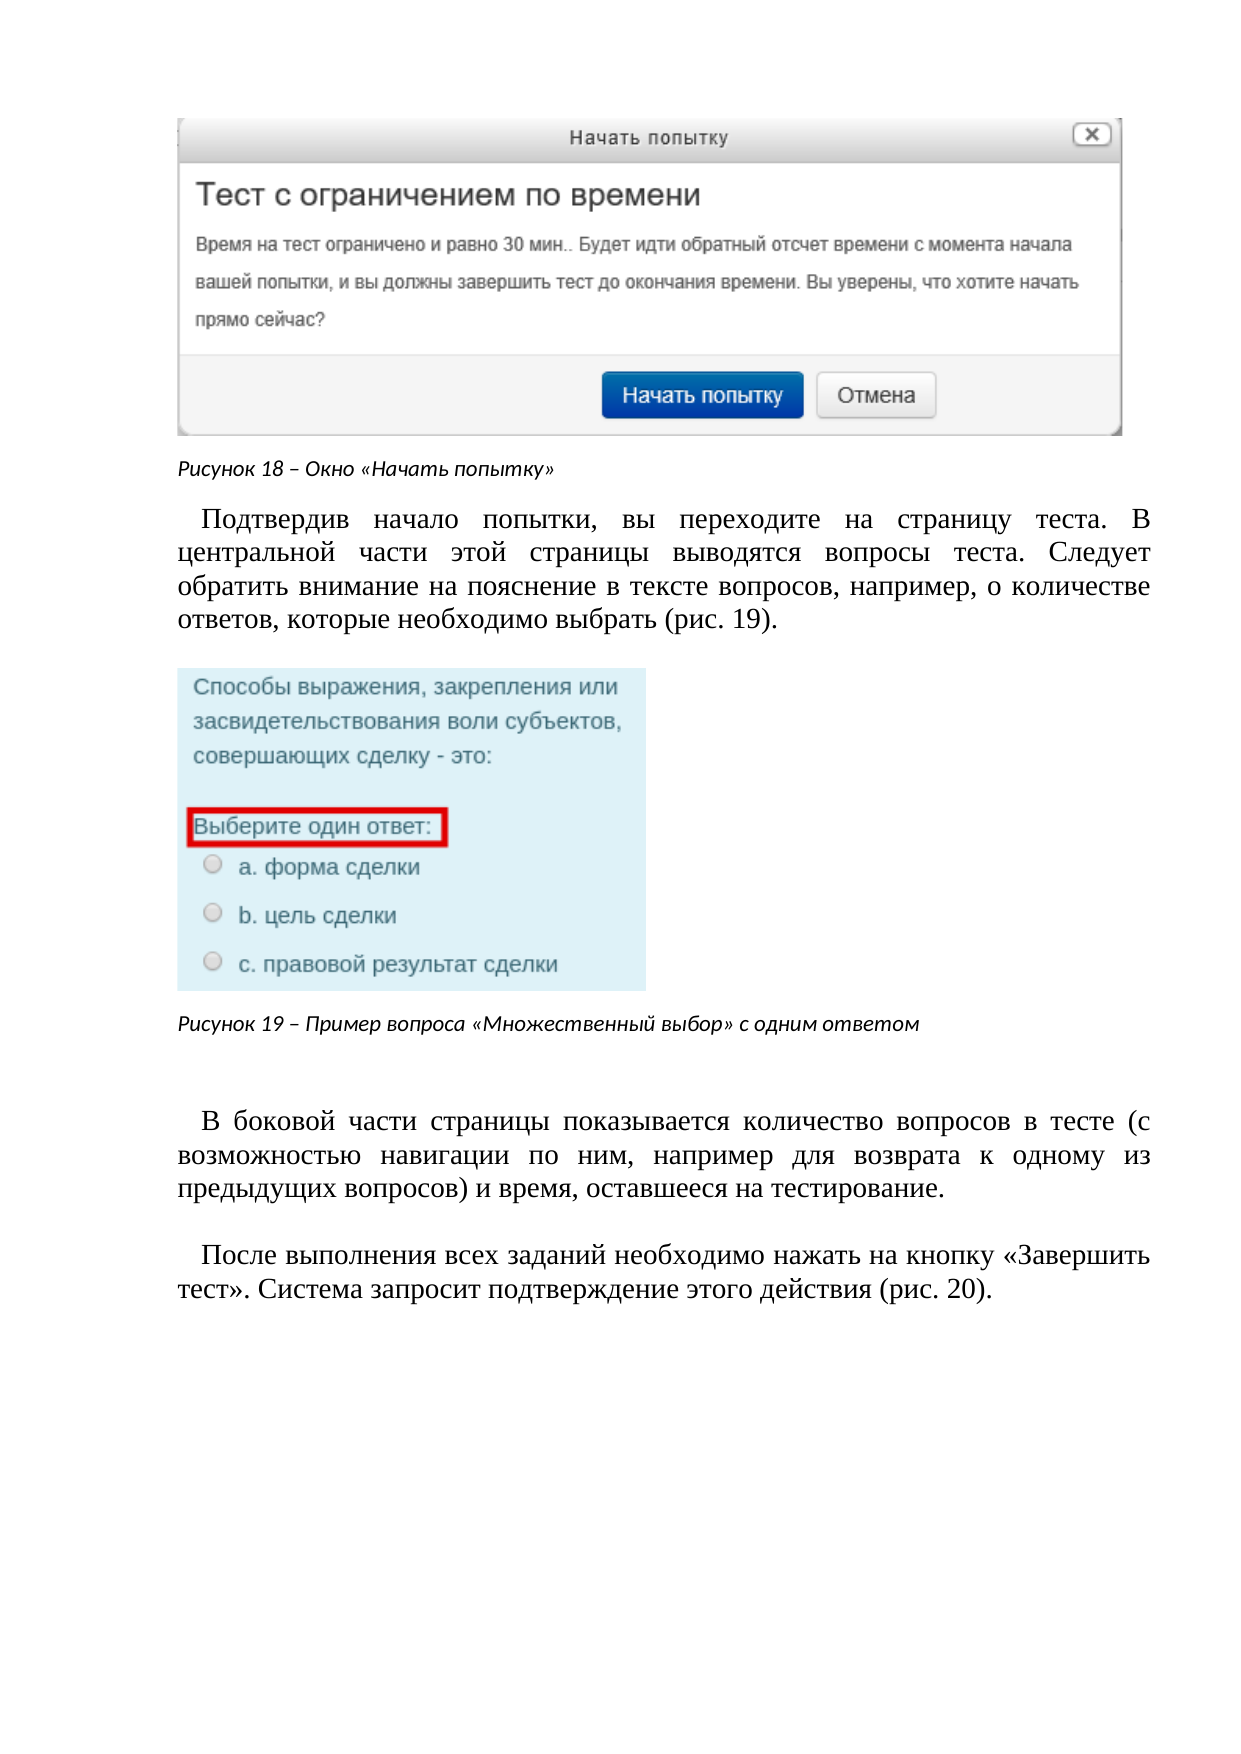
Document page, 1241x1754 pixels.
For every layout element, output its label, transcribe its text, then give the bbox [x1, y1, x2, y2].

text В боковой части страницы показывается количество вопросов в тесте (с возможностью навигации по ним, например для возврата к одному из предыдущих вопросов) и время, оставшееся на тестирование. [177, 1103, 1152, 1204]
text Подтвердив начало попытки, вы переходите на страницу теста. В центральной части этой страницы выводятся вопросы теста. Следует обратить внимание на пояснение в тексте вопросов, например, о количестве ответов, которые необходимо выбрать (рис. 19). [177, 501, 1152, 635]
text После выполнения всех заданий необходимо нажать на кнопку «Завершить тест». Система запросит подтверждение этого действия (рис. 20). [177, 1237, 1152, 1304]
text Рисунок 19 – Пример вопроса «Множественный выбор» с одним ответом [177, 1009, 1152, 1037]
picture [177, 668, 646, 991]
picture [177, 118, 1123, 436]
text Рисунок 18 – Окно «Начать попытку» [177, 454, 1152, 482]
